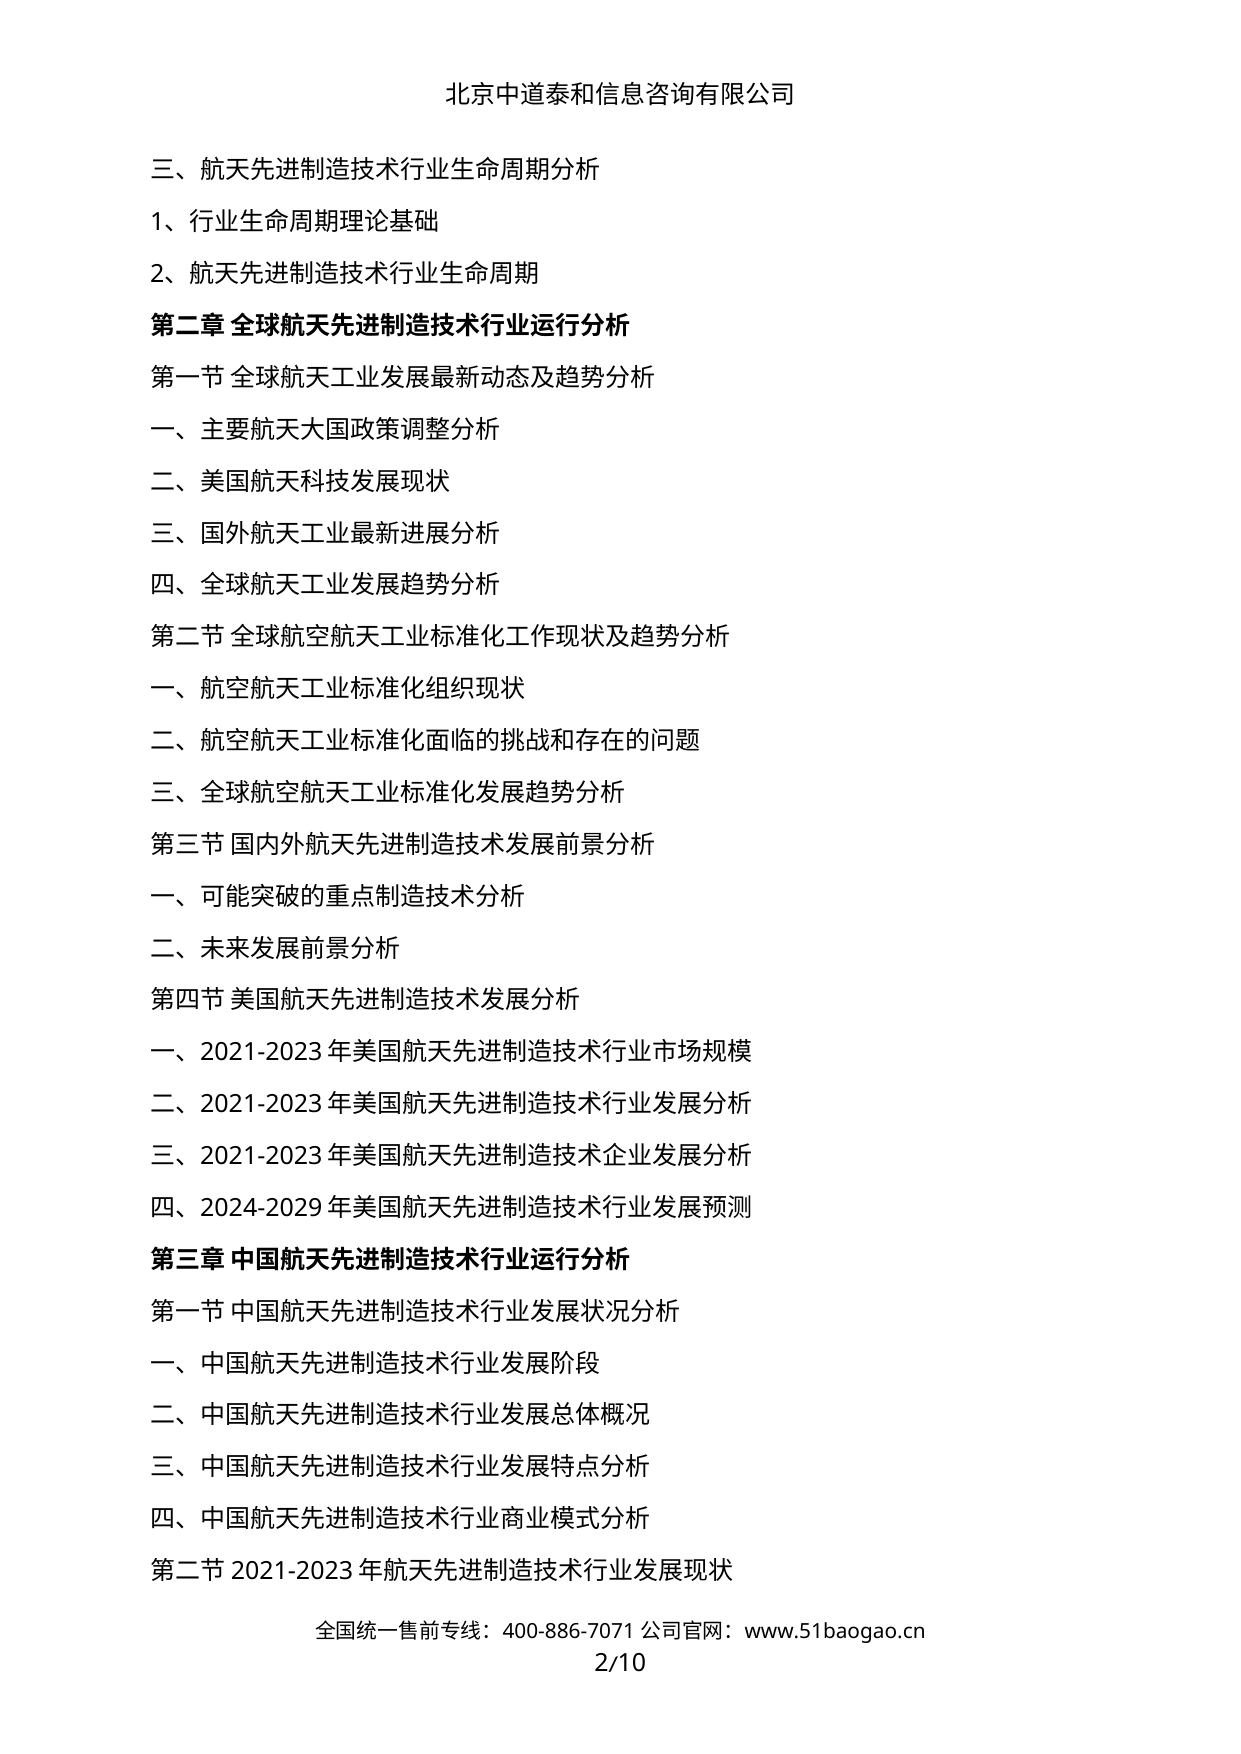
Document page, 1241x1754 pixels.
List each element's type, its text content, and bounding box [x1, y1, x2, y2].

text 第四节 美国航天先进制造技术发展分析 [150, 980, 1090, 1016]
text 2、航天先进制造技术行业生命周期 [150, 254, 1090, 290]
text 第一节 中国航天先进制造技术行业发展状况分析 [150, 1291, 1090, 1327]
text 四、全球航天工业发展趋势分析 [150, 565, 1090, 601]
text 第一节 全球航天工业发展最新动态及趋势分析 [150, 357, 1090, 394]
text 二、中国航天先进制造技术行业发展总体概况 [150, 1395, 1090, 1431]
text 一、2021-2023年美国航天先进制造技术行业市场规模 [150, 1032, 1090, 1068]
text 一、航空航天工业标准化组织现状 [150, 669, 1090, 705]
text 三、国外航天工业最新进展分析 [150, 513, 1090, 549]
text 一、中国航天先进制造技术行业发展阶段 [150, 1343, 1090, 1379]
text 二、美国航天科技发展现状 [150, 461, 1090, 497]
text 第二节 全球航空航天工业标准化工作现状及趋势分析 [150, 617, 1090, 653]
text 二、2021-2023年美国航天先进制造技术行业发展分析 [150, 1084, 1090, 1120]
text 二、航空航天工业标准化面临的挑战和存在的问题 [150, 721, 1090, 757]
text 第三章 中国航天先进制造技术行业运行分析 [150, 1239, 1090, 1276]
text 三、航天先进制造技术行业生命周期分析 [150, 150, 1090, 186]
text 第三节 国内外航天先进制造技术发展前景分析 [150, 824, 1090, 861]
text 二、未来发展前景分析 [150, 928, 1090, 964]
text 第二节 2021-2023年航天先进制造技术行业发展现状 [150, 1551, 1090, 1587]
text 1、行业生命周期理论基础 [150, 202, 1090, 238]
text 三、中国航天先进制造技术行业发展特点分析 [150, 1447, 1090, 1483]
text 三、全球航空航天工业标准化发展趋势分析 [150, 772, 1090, 809]
text 一、可能突破的重点制造技术分析 [150, 876, 1090, 912]
text 第二章 全球航天先进制造技术行业运行分析 [150, 306, 1090, 342]
text 四、2024-2029年美国航天先进制造技术行业发展预测 [150, 1187, 1090, 1224]
text 一、主要航天大国政策调整分析 [150, 409, 1090, 446]
text 四、中国航天先进制造技术行业商业模式分析 [150, 1499, 1090, 1535]
text 三、2021-2023年美国航天先进制造技术企业发展分析 [150, 1136, 1090, 1172]
